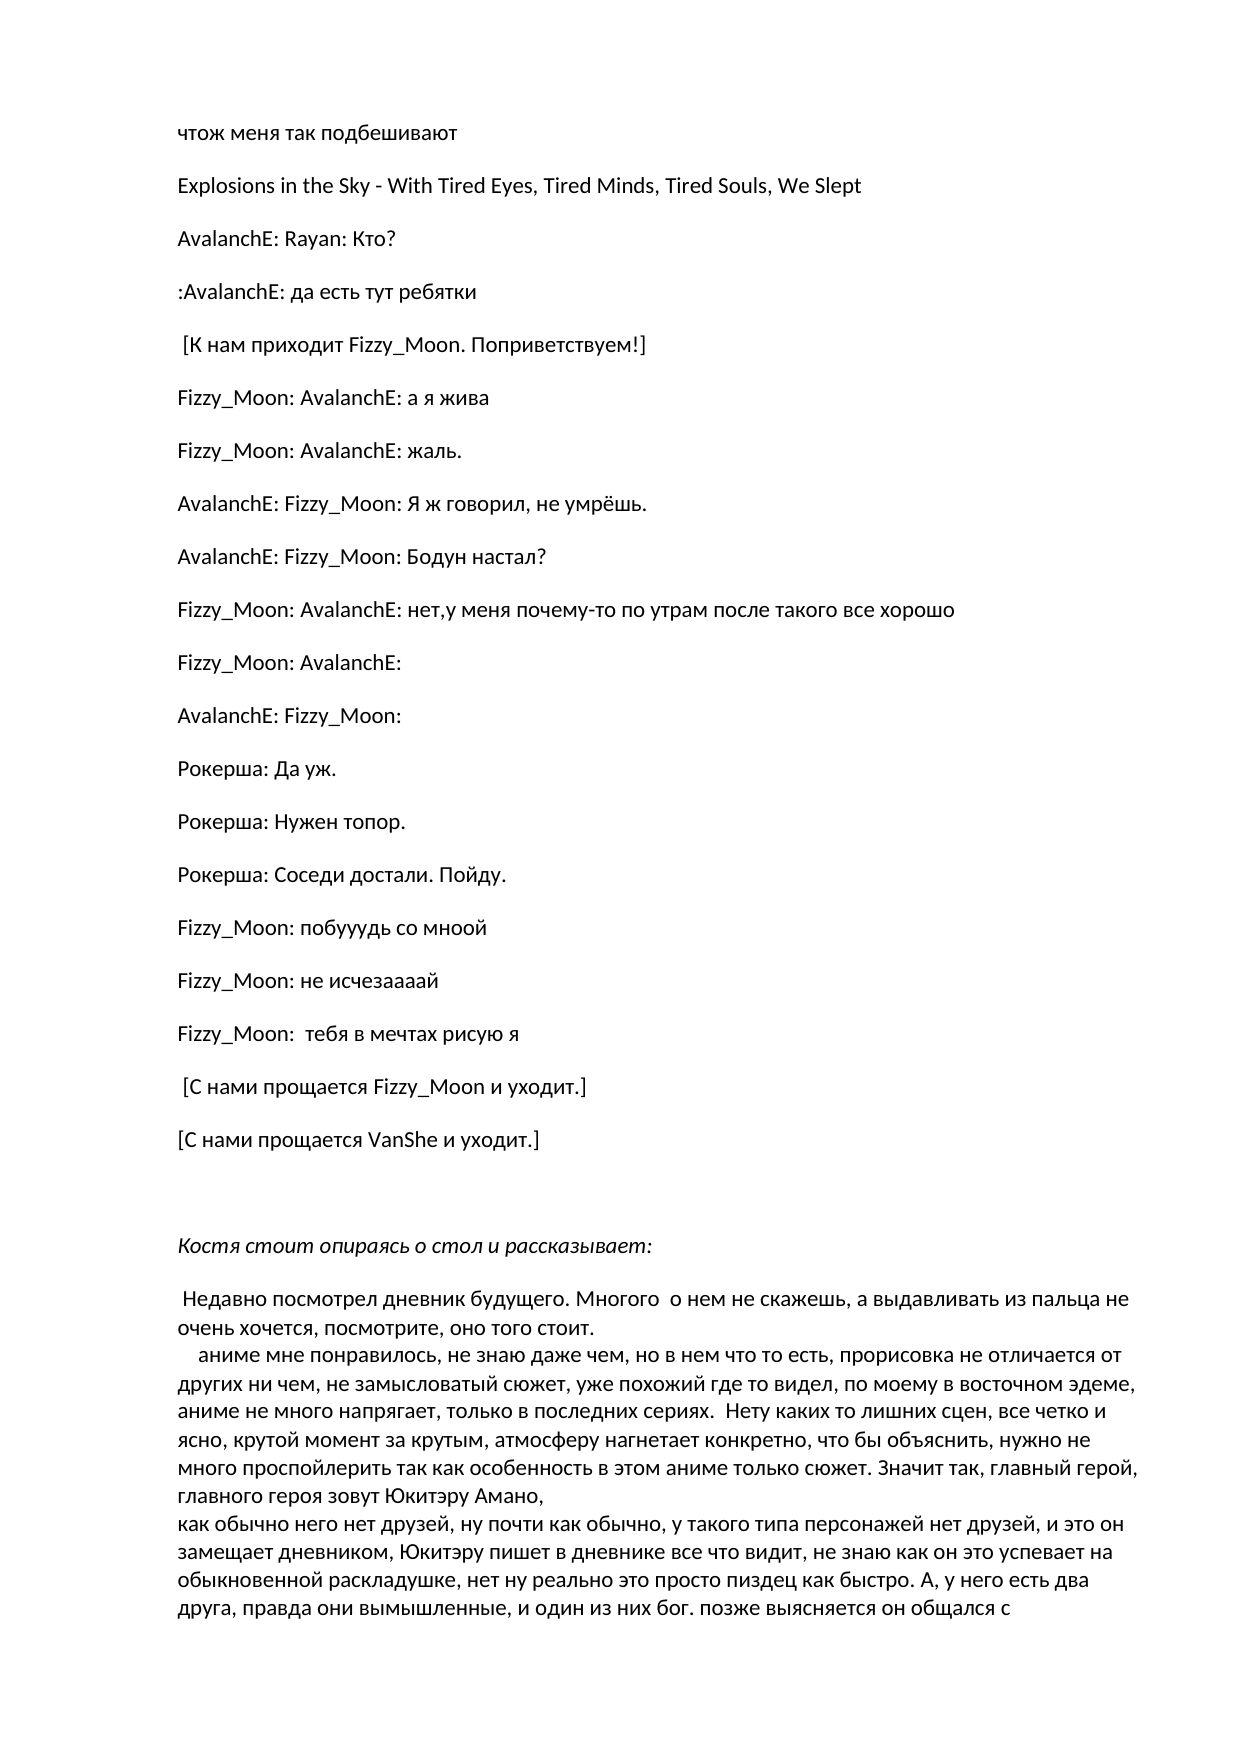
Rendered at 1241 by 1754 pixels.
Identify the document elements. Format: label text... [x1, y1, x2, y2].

text Недавно посмотрел дневник будущего. Многого о нем не скажешь, а выдавливать из пальца не очень хочется, посмотрите, оно того стоит. [177, 1284, 1152, 1341]
text Fizzy_Moon: побууудь со мноой [177, 913, 1226, 941]
text AvalanchE: Fizzy_Moon: Я ж говорил, не умрёшь. [177, 489, 1226, 517]
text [177, 1509, 1152, 1621]
text аниме мне понравилось, не знаю даже чем, но в нем что то есть, прорисовка не отличается от других ни чем, не замысловатый сюжет, уже похожий где то видел, по моему в восточном эдеме, аниме не много напрягает, только в последних сериях. Нету каких то лишних сцен, все четко и ясно, крутой момент за крутым, атмосферу нагнетает конкретно, что бы объяснить, нужно не много проспойлерить так как особенность в этом аниме только сюжет. Значит так, главный герой, главного героя зовут Юкитэру Амано, [177, 1341, 1152, 1509]
text AvalanchE: Fizzy_Moon: Бодун настал? [177, 542, 1226, 570]
text Fizzy_Moon: AvalanchE: нет,у меня почему-то по утрам после такого все хорошо [177, 595, 1226, 623]
text [С нами прощается Fizzy_Moon и уходит.] [177, 1072, 1226, 1101]
text :AvalanchE: да есть тут ребятки [177, 277, 1226, 305]
text чтож меня так подбешивают [177, 118, 1226, 146]
text Рокерша: Да уж. [177, 754, 1226, 782]
text AvalanchE: Fizzy_Moon: [177, 701, 1226, 729]
text Fizzy_Moon: не исчезаааай [177, 966, 1226, 994]
text [С нами прощается VanShe и уходит.] [177, 1126, 1226, 1153]
text Fizzy_Moon: AvalanchE: [177, 648, 1226, 676]
text Explosions in the Sky - With Tired Eyes, Tired Minds, Tired Souls, We Slept [177, 171, 1226, 199]
text Fizzy_Moon: AvalanchE: жаль. [177, 436, 1226, 464]
text Fizzy_Moon: AvalanchE: а я жива [177, 383, 1226, 411]
text [К нам приходит Fizzy_Moon. Поприветствуем!] [177, 330, 1226, 358]
text AvalanchE: Rayan: Кто? [177, 224, 1226, 252]
text Рокерша: Нужен топор. [177, 807, 1226, 835]
text Fizzy_Moon: тебя в мечтах рисую я [177, 1019, 1226, 1047]
text Костя стоит опираясь о стол и рассказывает: [177, 1232, 1152, 1259]
text Рокерша: Соседи достали. Пойду. [177, 860, 1226, 888]
